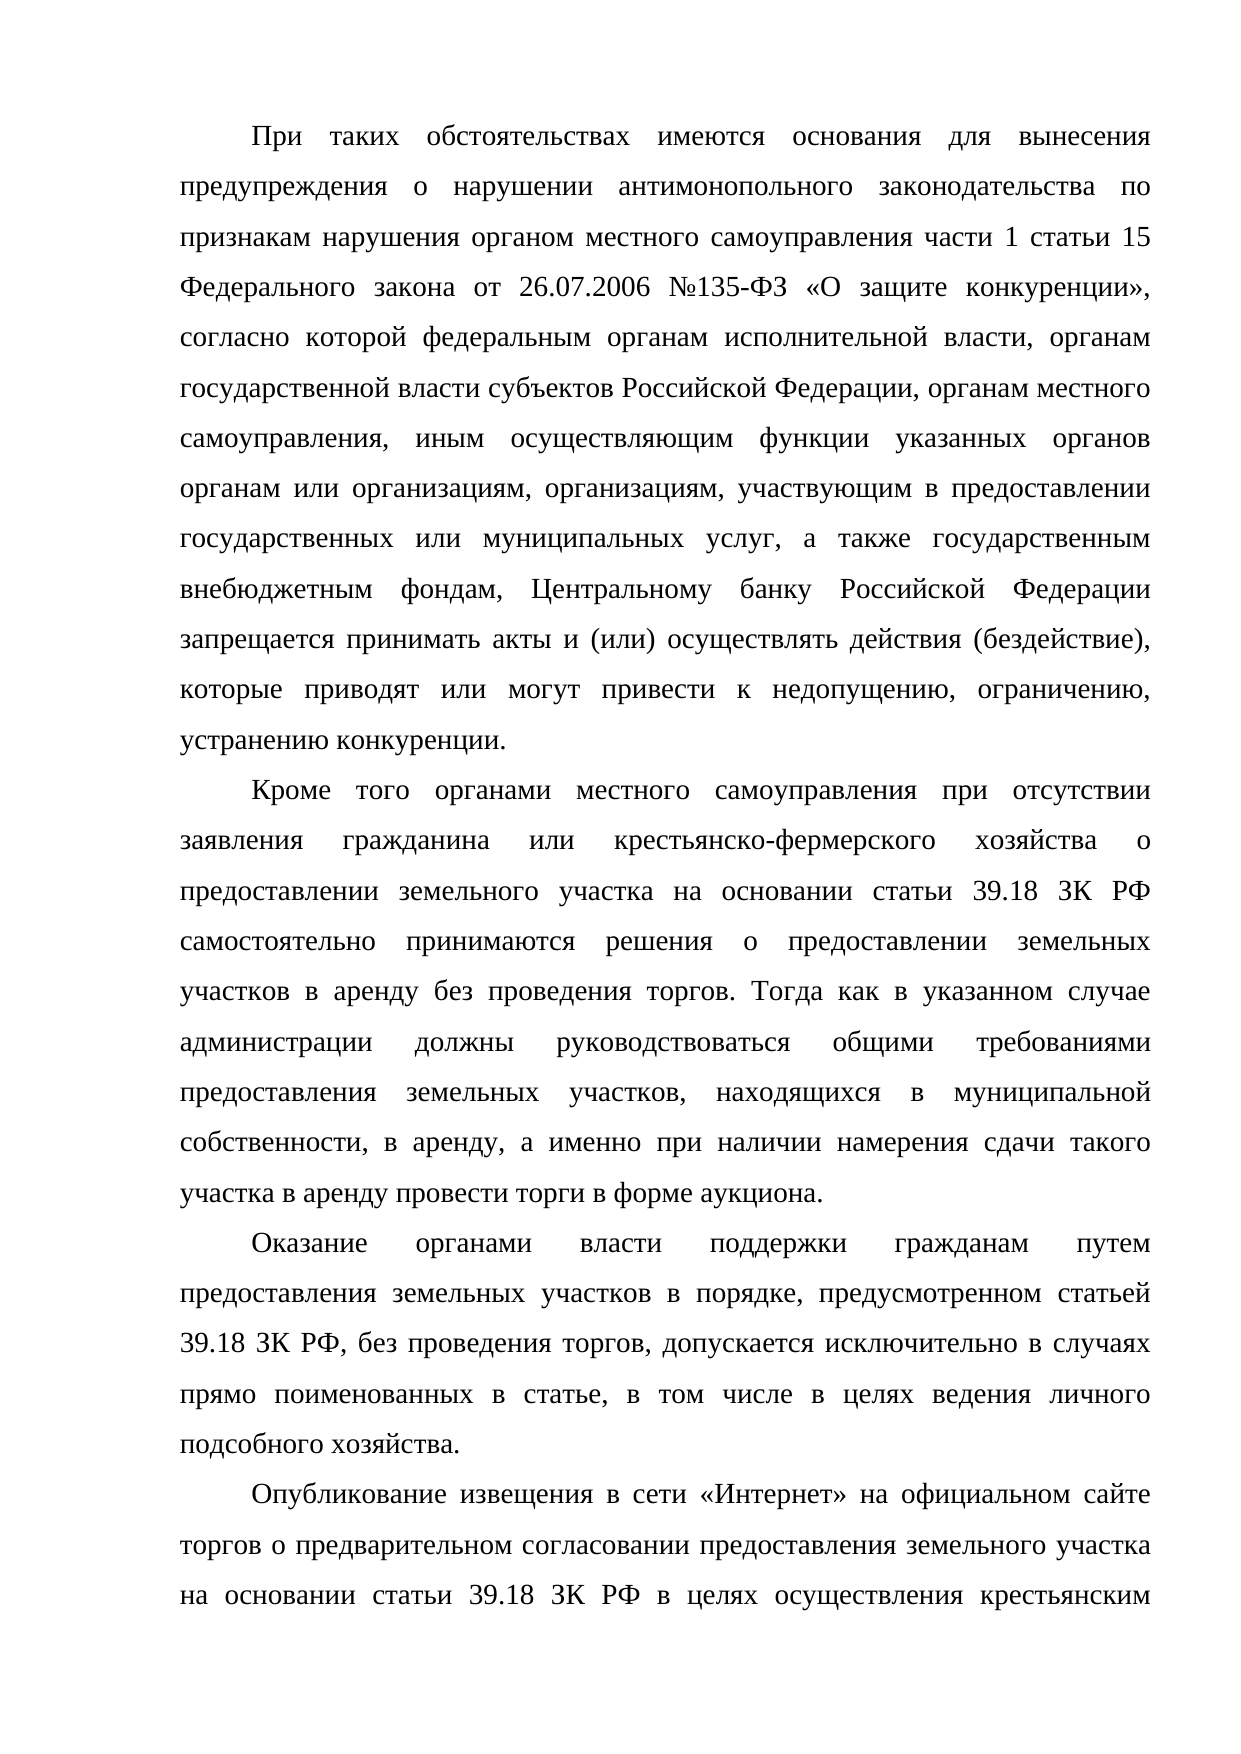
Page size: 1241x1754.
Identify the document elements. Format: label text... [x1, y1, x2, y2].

text Оказание органами власти поддержки гражданам путем предоставления земельных участков в порядке, предусмотренном статьей 39.18 ЗК РФ, без проведения торгов, допускается исключительно в случаях прямо поименованных в статье, в том числе в целях ведения личного подсобного хозяйства. [179, 1225, 1152, 1460]
text Кроме того органами местного самоуправления при отсутствии заявления гражданина или крестьянско-фермерского хозяйства о предоставлении земельного участка на основании статьи 39.18 ЗК РФ самостоятельно принимаются решения о предоставлении земельных участков в аренду без проведения торгов. Тогда как в указанном случае администрации должны руководствоваться общими требованиями предоставления земельных участков, находящихся в муниципальной собственности, в аренду, а именно при наличии намерения сдачи такого участка в аренду провести торги в форме аукциона. [179, 772, 1152, 1208]
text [179, 1477, 1152, 1611]
text При таких обстоятельствах имеются основания для вынесения предупреждения о нарушении антимонопольного законодательства по признакам нарушения органом местного самоуправления части 1 статьи 15 Федерального закона от 26.07.2006 №135-ФЗ «О защите конкуренции», согласно которой федеральным органам исполнительной власти, органам государственной власти субъектов Российской Федерации, органам местного самоуправления, иным осуществляющим функции указанных органов органам или организациям, организациям, участвующим в предоставлении государственных или муниципальных услуг, а также государственным внебюджетным фондам, Центральному банку Российской Федерации запрещается принимать акты и (или) осуществлять действия (бездействие), которые приводят или могут привести к недопущению, ограничению, устранению конкуренции. [179, 118, 1152, 755]
